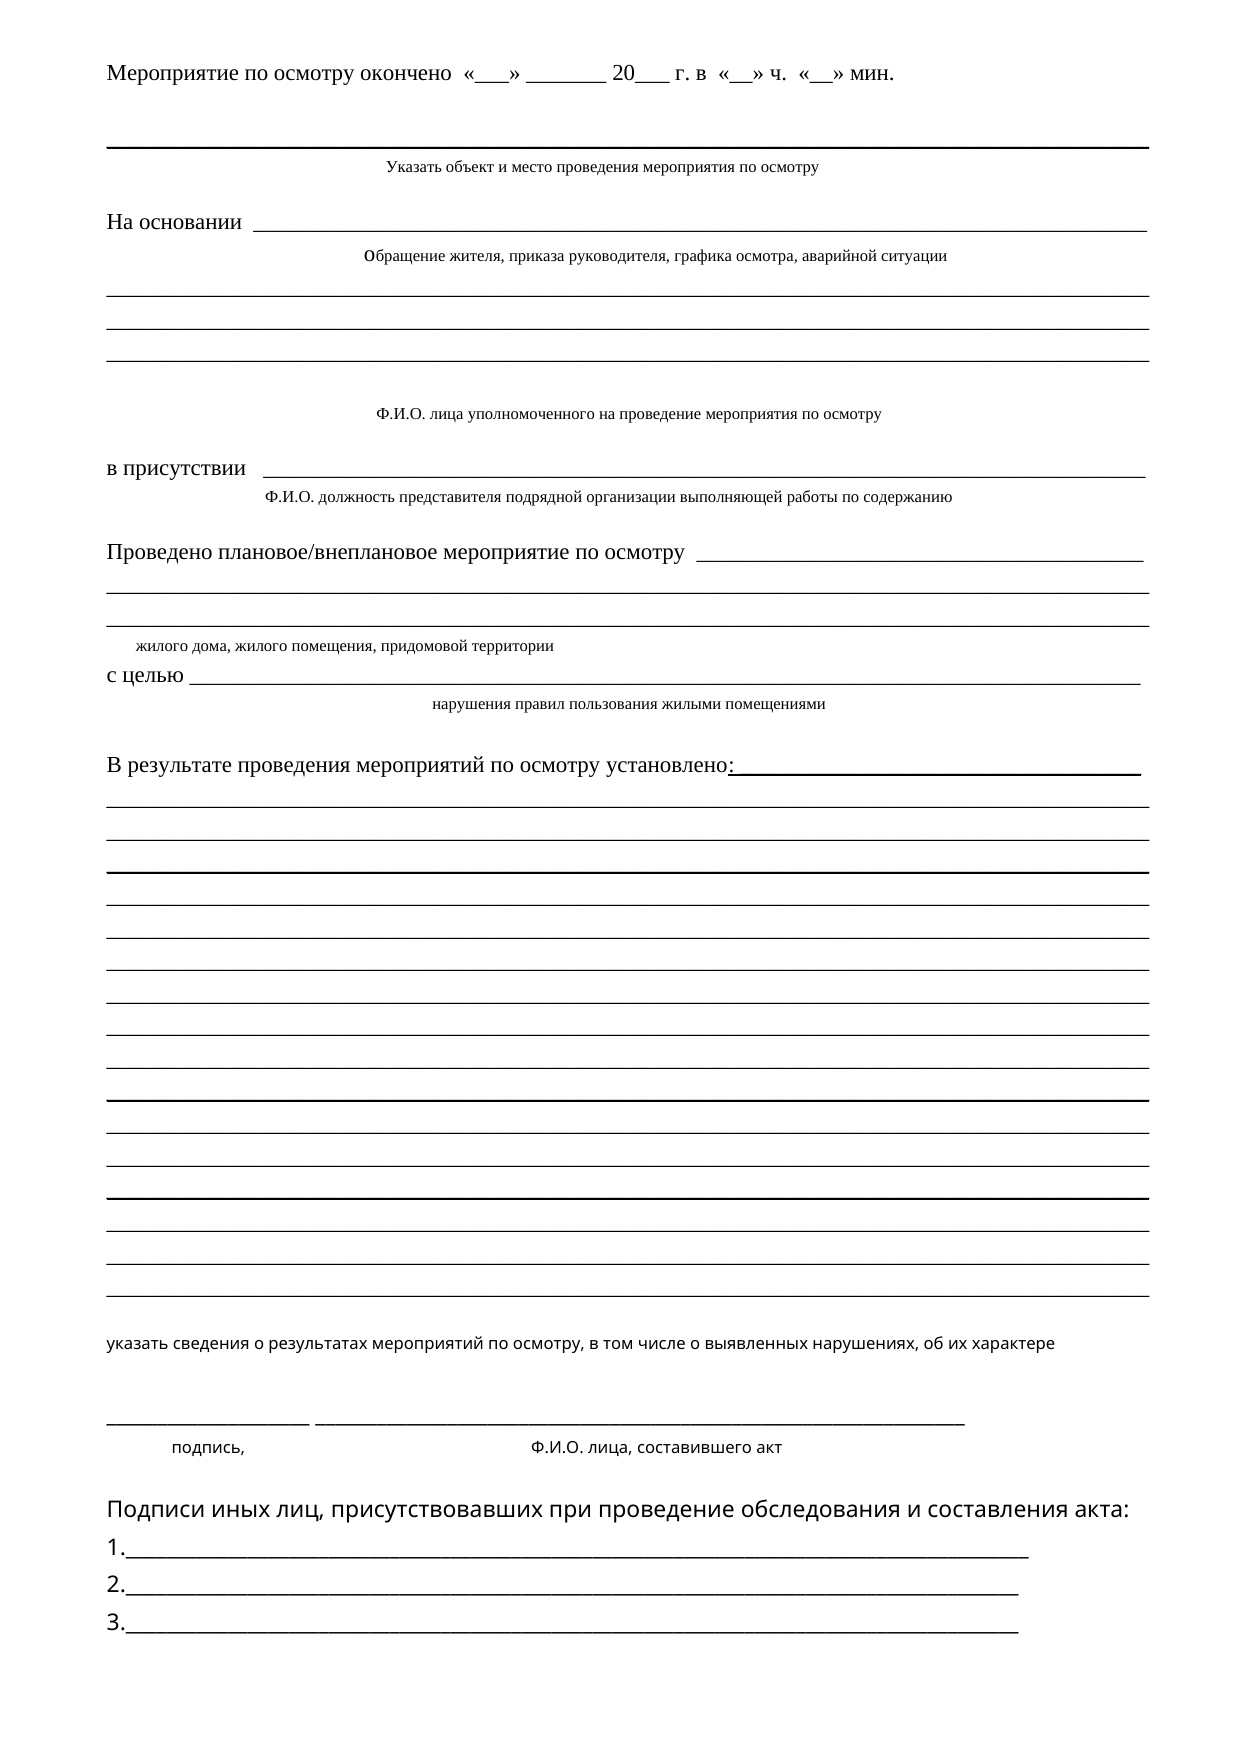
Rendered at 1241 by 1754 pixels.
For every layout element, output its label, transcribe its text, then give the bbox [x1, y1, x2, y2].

text ___________________________________________________________________________________________ [106, 124, 1152, 151]
text ___________________________________________________________________________________________ [106, 1175, 1152, 1202]
text В результате проведения мероприятий по осмотру установлено: ___________________________________ [106, 752, 1152, 778]
text Указать объект и место проведения мероприятия по осмотру [106, 157, 1152, 176]
text ___________________________________________________________________________________________ [106, 570, 1152, 597]
text ___________________________________________________________________________________________ [106, 1208, 1152, 1234]
text ___________________________________________________________________________________________ [106, 914, 1152, 941]
text ___________________________________________________________________________________________ [106, 947, 1152, 973]
text ___________________________________________________________________________________________ [106, 338, 1152, 364]
text Мероприятие по осмотру окончено «___» _______ 20___ г. в «__» ч. «__» мин. [106, 59, 1152, 86]
text На основании ______________________________________________________________________________ [106, 208, 1152, 234]
text ___________________________________________________________________________________________ [106, 273, 1152, 299]
text Ф.И.О. должность представителя подрядной организации выполняющей работы по содержанию [106, 487, 1152, 506]
text ____________________ ________________________________________________________________ [106, 1398, 1152, 1429]
text жилого дома, жилого помещения, придомовой территории [106, 636, 1152, 655]
text ___________________________________________________________________________________________ [106, 1078, 1152, 1104]
text ___________________________________________________________________________________________ [106, 306, 1152, 332]
text указать сведения о результатах мероприятий по осмотру, в том числе о выявленных нарушениях, об их характере [106, 1331, 1152, 1354]
text Проведено плановое/внеплановое мероприятие по осмотру _______________________________________ [106, 538, 1152, 564]
text ___________________________________________________________________________________________ [106, 849, 1152, 876]
text в присутствии _____________________________________________________________________________ [106, 454, 1152, 481]
text нарушения правил пользования жилыми помещениями [106, 693, 1152, 713]
text 2.________________________________________________________________________________________ [106, 1568, 1152, 1599]
text Ф.И.О. лица уполномоченного на проведение мероприятия по осмотру [106, 403, 1152, 423]
text ___________________________________________________________________________________________ [106, 1045, 1152, 1071]
text ___________________________________________________________________________________________ [106, 980, 1152, 1006]
text ___________________________________________________________________________________________ [106, 1143, 1152, 1169]
text подпись, Ф.И.О. лица, составившего акт [106, 1435, 1152, 1458]
text ___________________________________________________________________________________________ [106, 784, 1152, 811]
text ___________________________________________________________________________________________ [106, 603, 1152, 629]
text ___________________________________________________________________________________________ [106, 1241, 1152, 1267]
text ___________________________________________________________________________________________ [106, 1273, 1152, 1299]
text Подписи иных лиц, присутствовавших при проведение обследования и составления акта: [106, 1493, 1152, 1524]
text обращение жителя, приказа руководителя, графика осмотра, аварийной ситуации [106, 240, 1152, 267]
text 3.________________________________________________________________________________________ [106, 1606, 1152, 1637]
text ___________________________________________________________________________________________ [106, 1110, 1152, 1137]
text ___________________________________________________________________________________________ [106, 817, 1152, 843]
text 1._________________________________________________________________________________________ [106, 1531, 1152, 1562]
text ___________________________________________________________________________________________ [106, 1012, 1152, 1039]
text ___________________________________________________________________________________________ [106, 882, 1152, 908]
text с целью ___________________________________________________________________________________ [106, 661, 1152, 687]
